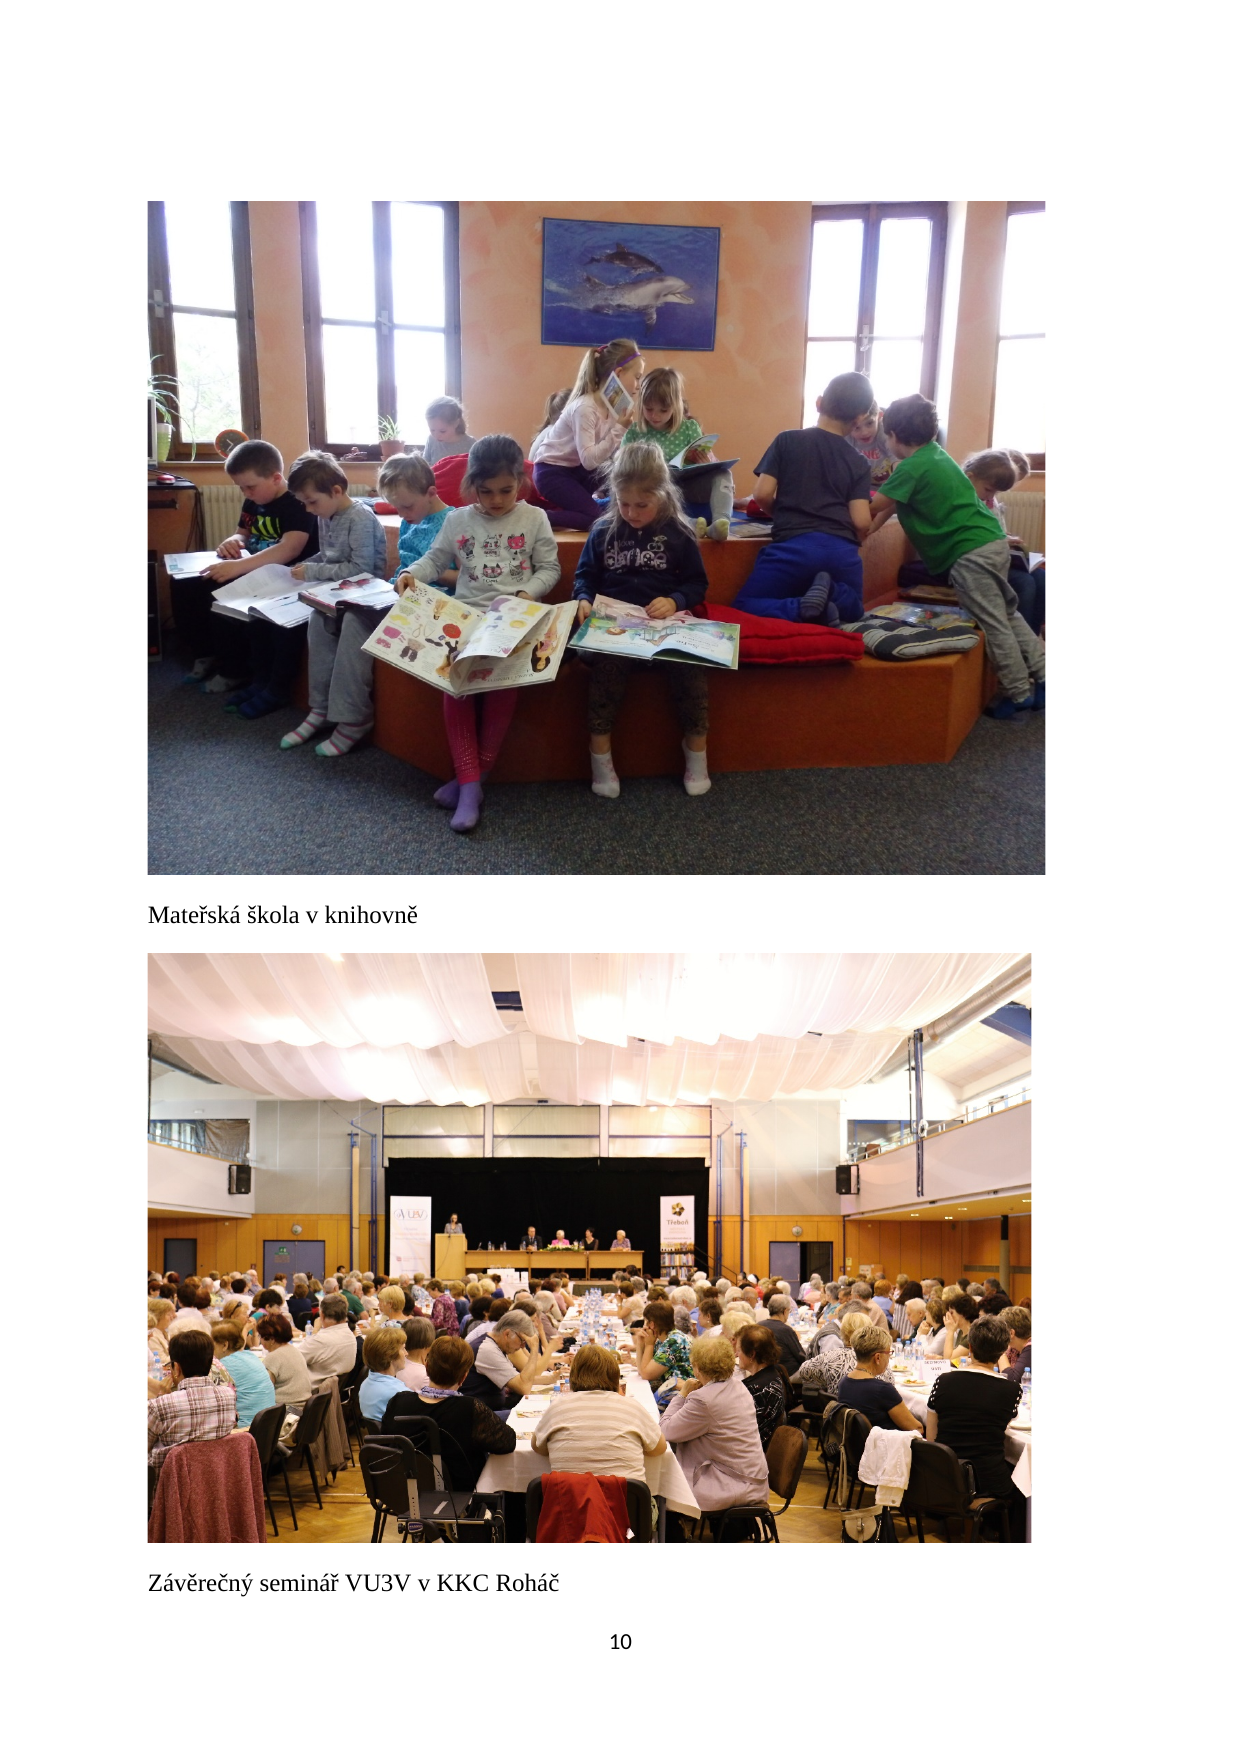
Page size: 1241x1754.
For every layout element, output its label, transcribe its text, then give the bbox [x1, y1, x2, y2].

text Mateřská škola v knihovně [148, 900, 1093, 929]
picture [147, 201, 1046, 875]
text Závěrečný seminář VU3V v KKC Roháč [148, 1568, 1093, 1597]
picture [147, 953, 1032, 1543]
